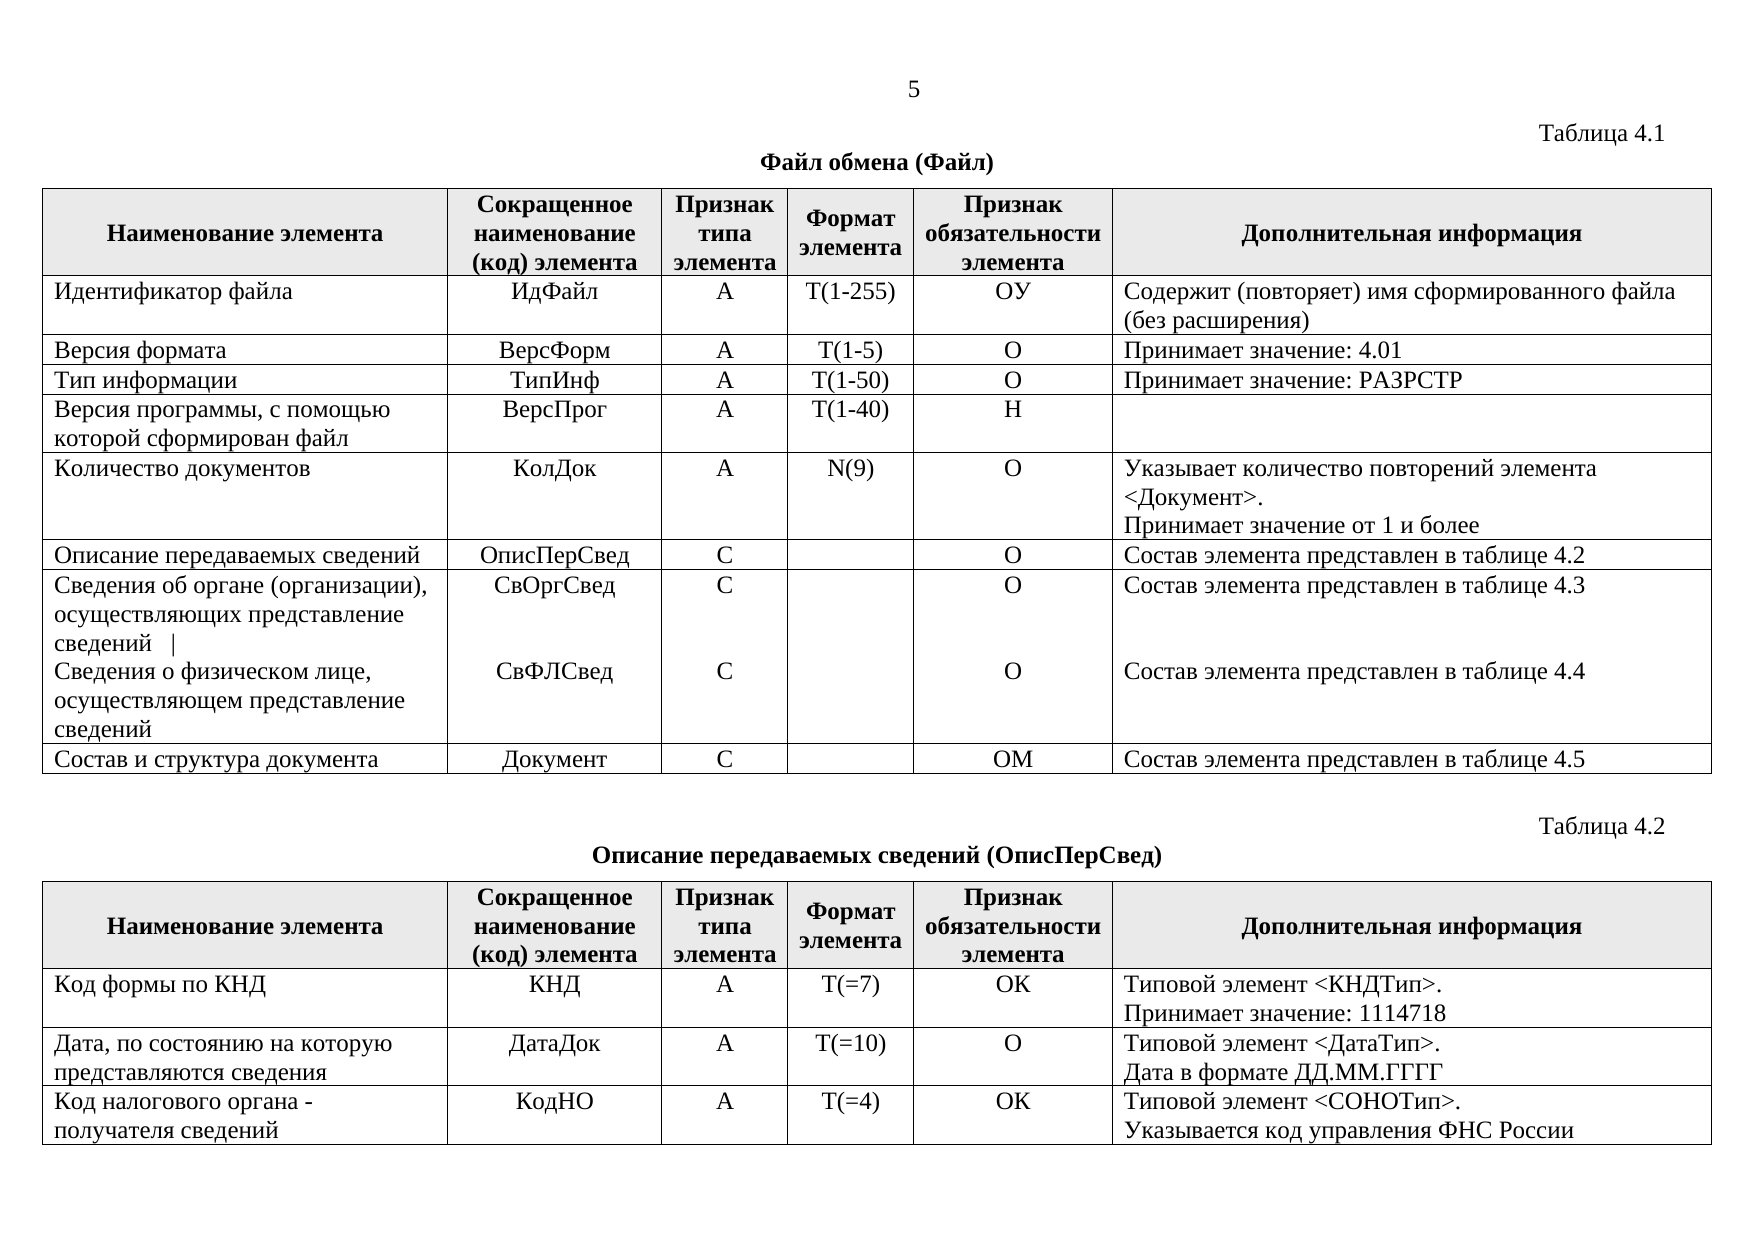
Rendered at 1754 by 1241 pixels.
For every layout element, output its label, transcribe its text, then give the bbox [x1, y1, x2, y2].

table_cell Описание передаваемых сведений [43, 540, 447, 569]
text Файл обмена (Файл) [89, 147, 1665, 176]
table_cell Н [914, 395, 1112, 452]
table_header Дополнительная информация [1113, 882, 1711, 968]
table_cell ОУ [914, 276, 1112, 334]
table_cell Идентификатор файла [43, 276, 447, 334]
table_cell Состав и структура документа [43, 744, 447, 772]
table_cell ОК [914, 969, 1112, 1027]
table_cell О [914, 656, 1112, 743]
table_cell [788, 570, 913, 656]
table_cell T(1-50) [788, 365, 913, 393]
table_cell ДатаДок [448, 1028, 661, 1085]
table_cell О [914, 365, 1112, 393]
table_cell ОМ [914, 744, 1112, 772]
table_cell О [914, 453, 1112, 539]
table_cell Типовой элемент <КНДТип>. Принимает значение: 1114718 [1113, 969, 1711, 1027]
table_cell T(1-40) [788, 395, 913, 452]
table_cell С [662, 656, 787, 743]
table_header Сокращенное наименование (код) элемента [448, 882, 661, 968]
table_cell Типовой элемент <СОНОТип>. Указывается код управления ФНС России по субъекту Российской Федерации [1113, 1086, 1711, 1144]
table_cell Количество документов [43, 453, 447, 539]
table_cell A [662, 365, 787, 393]
text Таблица 4.1 [89, 118, 1665, 147]
table_cell Принимает значение: 4.01 [1113, 335, 1711, 364]
table_cell Код формы по КНД [43, 969, 447, 1027]
table_cell Версия формата [43, 335, 447, 364]
table_header Наименование элемента [43, 882, 447, 968]
table_cell Типовой элемент <ДатаТип>. Дата в формате ДД.ММ.ГГГГ [1113, 1028, 1711, 1085]
table_cell ВерсПрог [448, 395, 661, 452]
table_cell Указывает количество повторений элемента <Документ>. Принимает значение от 1 и более [1113, 453, 1711, 539]
table_cell ВерсФорм [448, 335, 661, 364]
table_cell [788, 540, 913, 569]
table_cell T(=7) [788, 969, 913, 1027]
table_cell Тип информации [43, 365, 447, 393]
table_cell A [662, 969, 787, 1027]
table_cell Содержит (повторяет) имя сформированного файла (без расширения) [1113, 276, 1711, 334]
table_cell С [662, 540, 787, 569]
table_cell A [662, 276, 787, 334]
table_cell ОК [914, 1086, 1112, 1144]
table_header Сокращенное наименование (код) элемента [448, 189, 661, 275]
table_cell [788, 656, 913, 743]
table_cell N(9) [788, 453, 913, 539]
table_header Формат элемента [788, 882, 913, 968]
table_header Признак типа элемента [662, 189, 787, 275]
table_cell ИдФайл [448, 276, 661, 334]
table_cell КолДок [448, 453, 661, 539]
table_cell T(=10) [788, 1028, 913, 1085]
table_cell Документ [448, 744, 661, 772]
text Описание передаваемых сведений (ОписПерСвед) [89, 840, 1665, 868]
table_cell Код налогового органа - получателя сведений [43, 1086, 447, 1144]
table_cell ТипИнф [448, 365, 661, 393]
table_cell С [662, 744, 787, 772]
table_cell Состав элемента представлен в таблице 4.5 [1113, 744, 1711, 772]
table_header Признак типа элемента [662, 882, 787, 968]
table_cell A [662, 453, 787, 539]
table_cell О [914, 1028, 1112, 1085]
table_cell T(1-5) [788, 335, 913, 364]
table_header Признак обязательности элемента [914, 882, 1112, 968]
table_cell Сведения об органе (организации), осуществляющих представление сведений | [43, 570, 447, 656]
table_cell СвОргСвед [448, 570, 661, 656]
table_cell С [662, 570, 787, 656]
table_cell Принимает значение: РАЗРСТР [1113, 365, 1711, 393]
table_cell [788, 744, 913, 772]
table_header Формат элемента [788, 189, 913, 275]
table_cell О [914, 570, 1112, 656]
table_cell Версия программы, с помощью которой сформирован файл [43, 395, 447, 452]
table_cell Сведения о физическом лице, осуществляющем представление сведений [43, 656, 447, 743]
table_header Дополнительная информация [1113, 189, 1711, 275]
table_header Признак обязательности элемента [914, 189, 1112, 275]
table_cell A [662, 1086, 787, 1144]
table_cell О [914, 540, 1112, 569]
table_cell Дата, по состоянию на которую представляются сведения [43, 1028, 447, 1085]
table_cell Состав элемента представлен в таблице 4.4 [1113, 656, 1711, 743]
table_cell СвФЛСвед [448, 656, 661, 743]
table_cell T(=4) [788, 1086, 913, 1144]
table_cell Состав элемента представлен в таблице 4.3 [1113, 570, 1711, 656]
table_cell О [914, 335, 1112, 364]
table_cell T(1-255) [788, 276, 913, 334]
table_cell A [662, 1028, 787, 1085]
table_cell КНД [448, 969, 661, 1027]
text Таблица 4.2 [89, 811, 1665, 840]
table_cell ОписПерСвед [448, 540, 661, 569]
table_cell КодНО [448, 1086, 661, 1144]
table_cell A [662, 335, 787, 364]
table_cell [1113, 395, 1711, 452]
table_cell Состав элемента представлен в таблице 4.2 [1113, 540, 1711, 569]
table_cell A [662, 395, 787, 452]
table_header Наименование элемента [43, 189, 447, 275]
